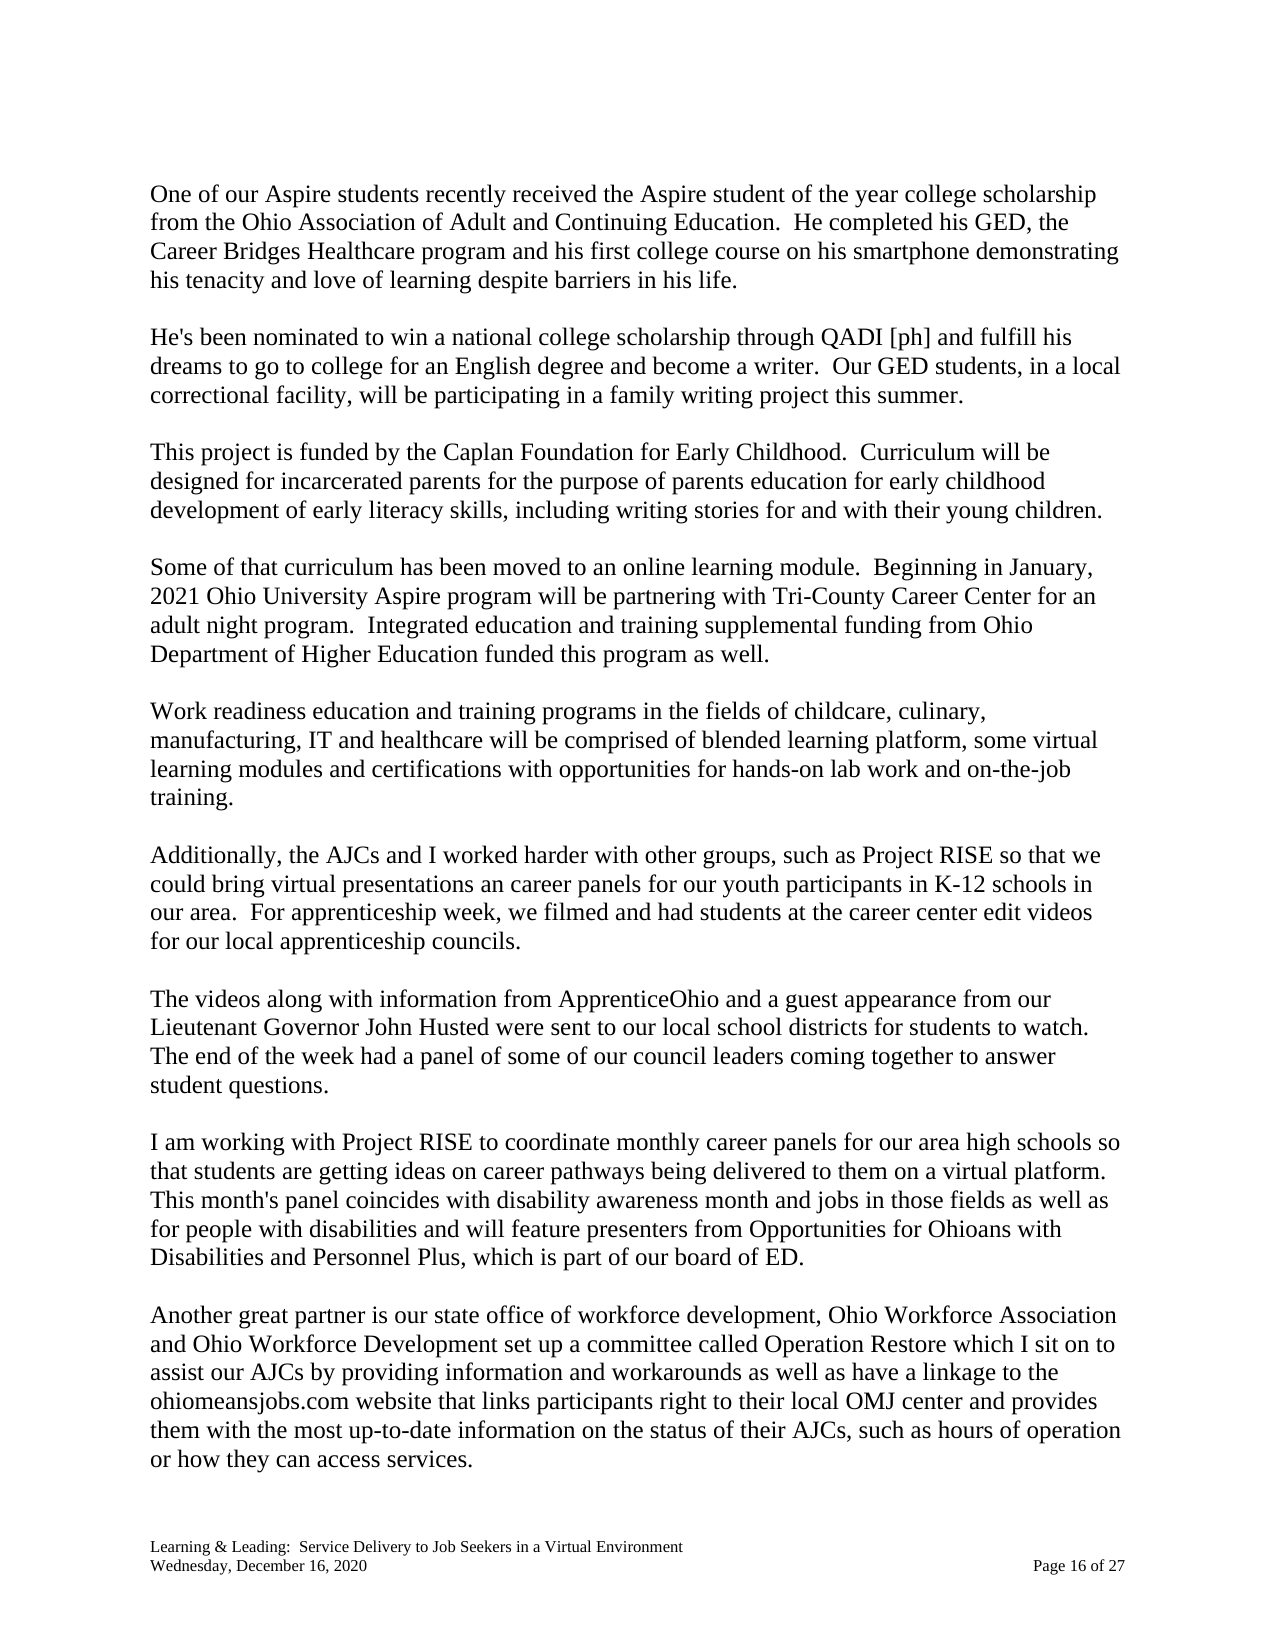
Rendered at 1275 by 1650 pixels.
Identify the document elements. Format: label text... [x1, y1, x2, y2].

text Another great partner is our state office of workforce development, Ohio Workforce Association and Ohio Workforce Development set up a committee called Operation Restore which I sit on to assist our AJCs by providing information and workarounds as well as have a linkage to the ohiomeansjobs.com website that links participants right to their local OMJ center and provides them with the most up-to-date information on the status of their AJCs, such as hours of operation or how they can access services. [150, 1300, 1125, 1472]
text Some of that curriculum has been moved to an online learning module. Beginning in January, 2021 Ohio University Aspire program will be partnering with Tri-County Career Center for an adult night program. Integrated education and training supplemental funding from Ohio Department of Higher Education funded this program as well. [150, 552, 1125, 667]
text One of our Aspire students recently received the Aspire student of the year college scholarship from the Ohio Association of Adult and Continuing Education. He completed his GED, the Career Bridges Healthcare program and his first college course on his smartphone demonstrating his tenacity and love of learning despite barriers in his life. [150, 179, 1125, 294]
text Work readiness education and training programs in the fields of childcare, culinary, manufacturing, IT and healthcare will be comprised of blended learning platform, some virtual learning modules and certifications with opportunities for hands-on lab work and on-the-job training. [150, 696, 1125, 811]
text This project is funded by the Caplan Foundation for Early Childhood. Curriculum will be designed for incarcerated parents for the purpose of parents education for early childhood development of early literacy skills, including writing stories for and with their young children. [150, 437, 1125, 524]
text Additionally, the AJCs and I worked harder with other groups, such as Project RISE so that we could bring virtual presentations an career panels for our youth participants in K-12 schools in our area. For apprenticeship week, we filmed and had students at the career center edit videos for our local apprenticeship councils. [150, 840, 1125, 955]
text He's been nominated to win a national college scholarship through QADI [ph] and fulfill his dreams to go to college for an English degree and become a writer. Our GED students, in a local correctional facility, will be participating in a family writing project this summer. [150, 322, 1125, 409]
text The videos along with information from ApprenticeOhio and a guest appearance from our Lieutenant Governor John Husted were sent to our local school districts for students to watch. The end of the week had a panel of some of our council leaders coming together to answer student questions. [150, 984, 1125, 1099]
text I am working with Project RISE to coordinate monthly career panels for our area high schools so that students are getting ideas on career pathways being delivered to them on a virtual platform. This month's panel coincides with disability awareness month and jobs in those fields as well as for people with disabilities and will feature presenters from Opportunities for Ohioans with Disabilities and Personnel Plus, which is part of our board of ED. [150, 1127, 1125, 1271]
